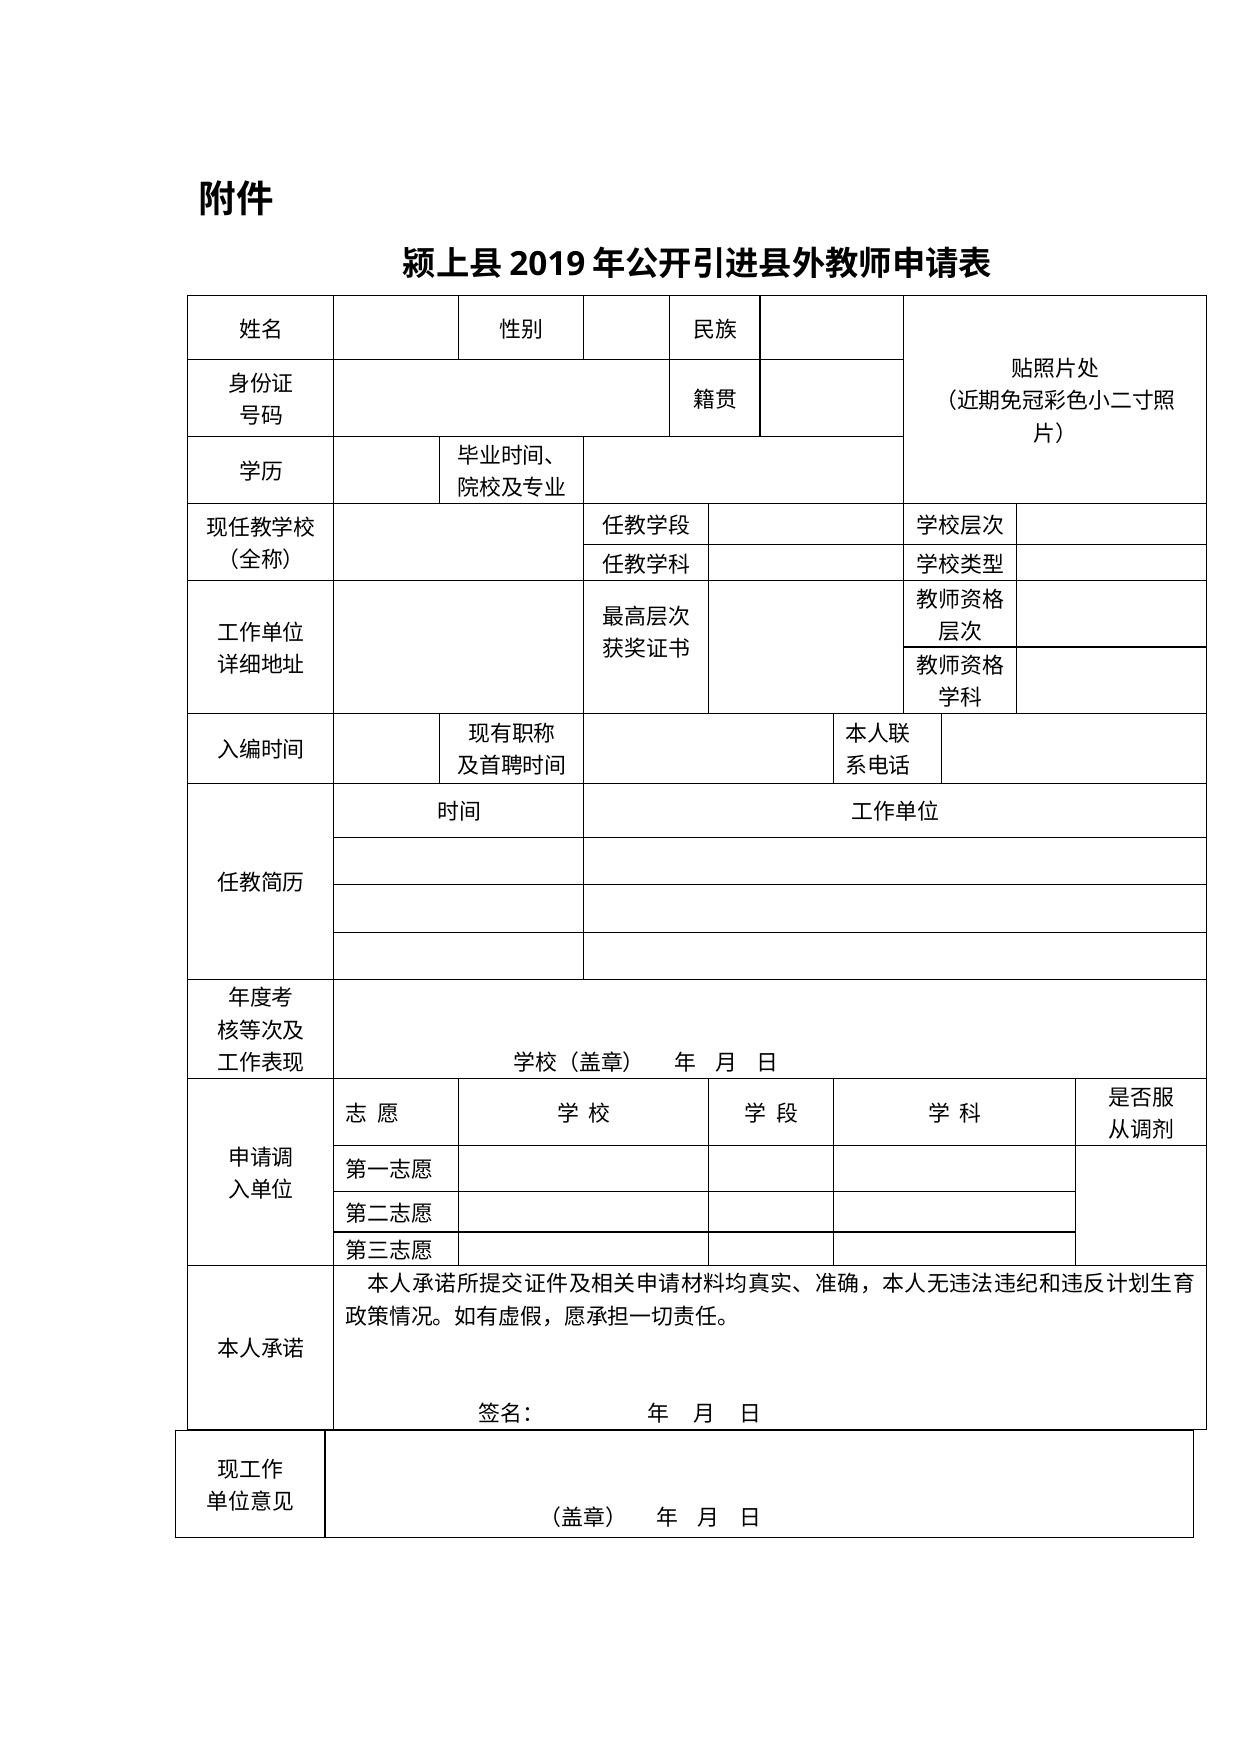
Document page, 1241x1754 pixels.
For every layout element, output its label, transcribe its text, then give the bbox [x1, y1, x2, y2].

table_cell 第二志愿 [334, 1192, 458, 1231]
table_cell [334, 581, 583, 712]
table_cell 申请调 入单位 [188, 1079, 333, 1265]
table_cell 现任教学校（全称） [188, 504, 333, 580]
table_cell [761, 360, 903, 436]
table_header （盖章） 年 月 日 [326, 1431, 1193, 1537]
table_cell 第三志愿 [334, 1233, 458, 1265]
table_cell 工作单位 详细地址 [188, 581, 333, 712]
table_cell 姓名 [188, 296, 333, 359]
table_cell 身份证 号码 [188, 360, 333, 436]
table_cell [334, 437, 439, 503]
table_cell 任教学段 [584, 504, 708, 543]
table_header 现工作 单位意见 [176, 1431, 324, 1537]
table_cell [709, 1192, 833, 1231]
table_cell 学历 [188, 437, 333, 503]
table_cell 学校（盖章） 年 月 日 [334, 980, 1206, 1077]
table_cell 学 段 [709, 1079, 833, 1145]
table_cell [709, 581, 903, 712]
table_cell [1017, 545, 1206, 580]
table_cell [584, 296, 669, 359]
table_cell [334, 714, 439, 782]
table_cell 学校类型 [904, 545, 1016, 580]
table_cell [459, 1192, 708, 1231]
table_cell 性别 [459, 296, 583, 359]
table_cell 最高层次获奖证书 [584, 581, 708, 712]
table_cell 是否服 从调剂 [1076, 1079, 1206, 1145]
table_cell 籍贯 [670, 360, 759, 436]
table_cell [334, 933, 583, 979]
table_cell [459, 1146, 708, 1191]
table_cell 贴照片处 （近期免冠彩色小二寸照片） [904, 296, 1206, 503]
table_cell [942, 714, 1206, 782]
table_cell [1076, 1146, 1206, 1265]
table_cell 教师资格层次 [904, 581, 1016, 646]
table_cell [709, 545, 903, 580]
table_cell [334, 838, 583, 884]
table_cell 教师资格学科 [904, 648, 1016, 712]
table_cell [834, 1192, 1075, 1231]
table_cell [709, 1146, 833, 1191]
table_cell [334, 360, 669, 436]
table_cell 本人联 系电话 [834, 714, 941, 782]
table_cell [834, 1233, 1075, 1265]
table_cell 时间 [334, 784, 583, 837]
table_cell [584, 714, 833, 782]
table_cell [709, 504, 903, 543]
table_cell 志 愿 [334, 1079, 458, 1145]
table_cell [761, 296, 903, 359]
table_cell 任教简历 [188, 784, 333, 979]
table_cell 年度考 核等次及 工作表现 [188, 980, 333, 1077]
table_cell 学 校 [459, 1079, 708, 1145]
table_cell [334, 504, 583, 580]
table_cell [584, 933, 1206, 979]
table_cell [334, 296, 458, 359]
table_cell 入编时间 [188, 714, 333, 782]
table_cell [584, 885, 1206, 932]
table_cell 本人承诺 [188, 1266, 333, 1428]
table_cell 学 科 [834, 1079, 1075, 1145]
table_cell [709, 1233, 833, 1265]
table_cell [334, 885, 583, 932]
table_cell 民族 [670, 296, 759, 359]
table_cell 本人承诺所提交证件及相关申请材料均真实、准确，本人无违法违纪和违反计划生育政策情况。如有虚假，愿承担一切责任。 签名： 年 月 日 [334, 1266, 1206, 1428]
table_cell 工作单位 [584, 784, 1206, 837]
table_cell [459, 1233, 708, 1265]
table_cell [834, 1146, 1075, 1191]
table_cell 毕业时间、院校及专业 [440, 437, 583, 503]
table_cell 现有职称 及首聘时间 [440, 714, 583, 782]
table_cell [584, 838, 1206, 884]
table_cell 任教学科 [584, 545, 708, 580]
table_cell [1017, 581, 1206, 646]
table_cell [1017, 648, 1206, 712]
table_cell 第一志愿 [334, 1146, 458, 1191]
table_cell [1017, 504, 1206, 543]
table_header 附件 颍上县2019年公开引进县外教师申请表 [188, 162, 1207, 295]
table_cell 学校层次 [904, 504, 1016, 543]
table_cell [584, 437, 903, 503]
